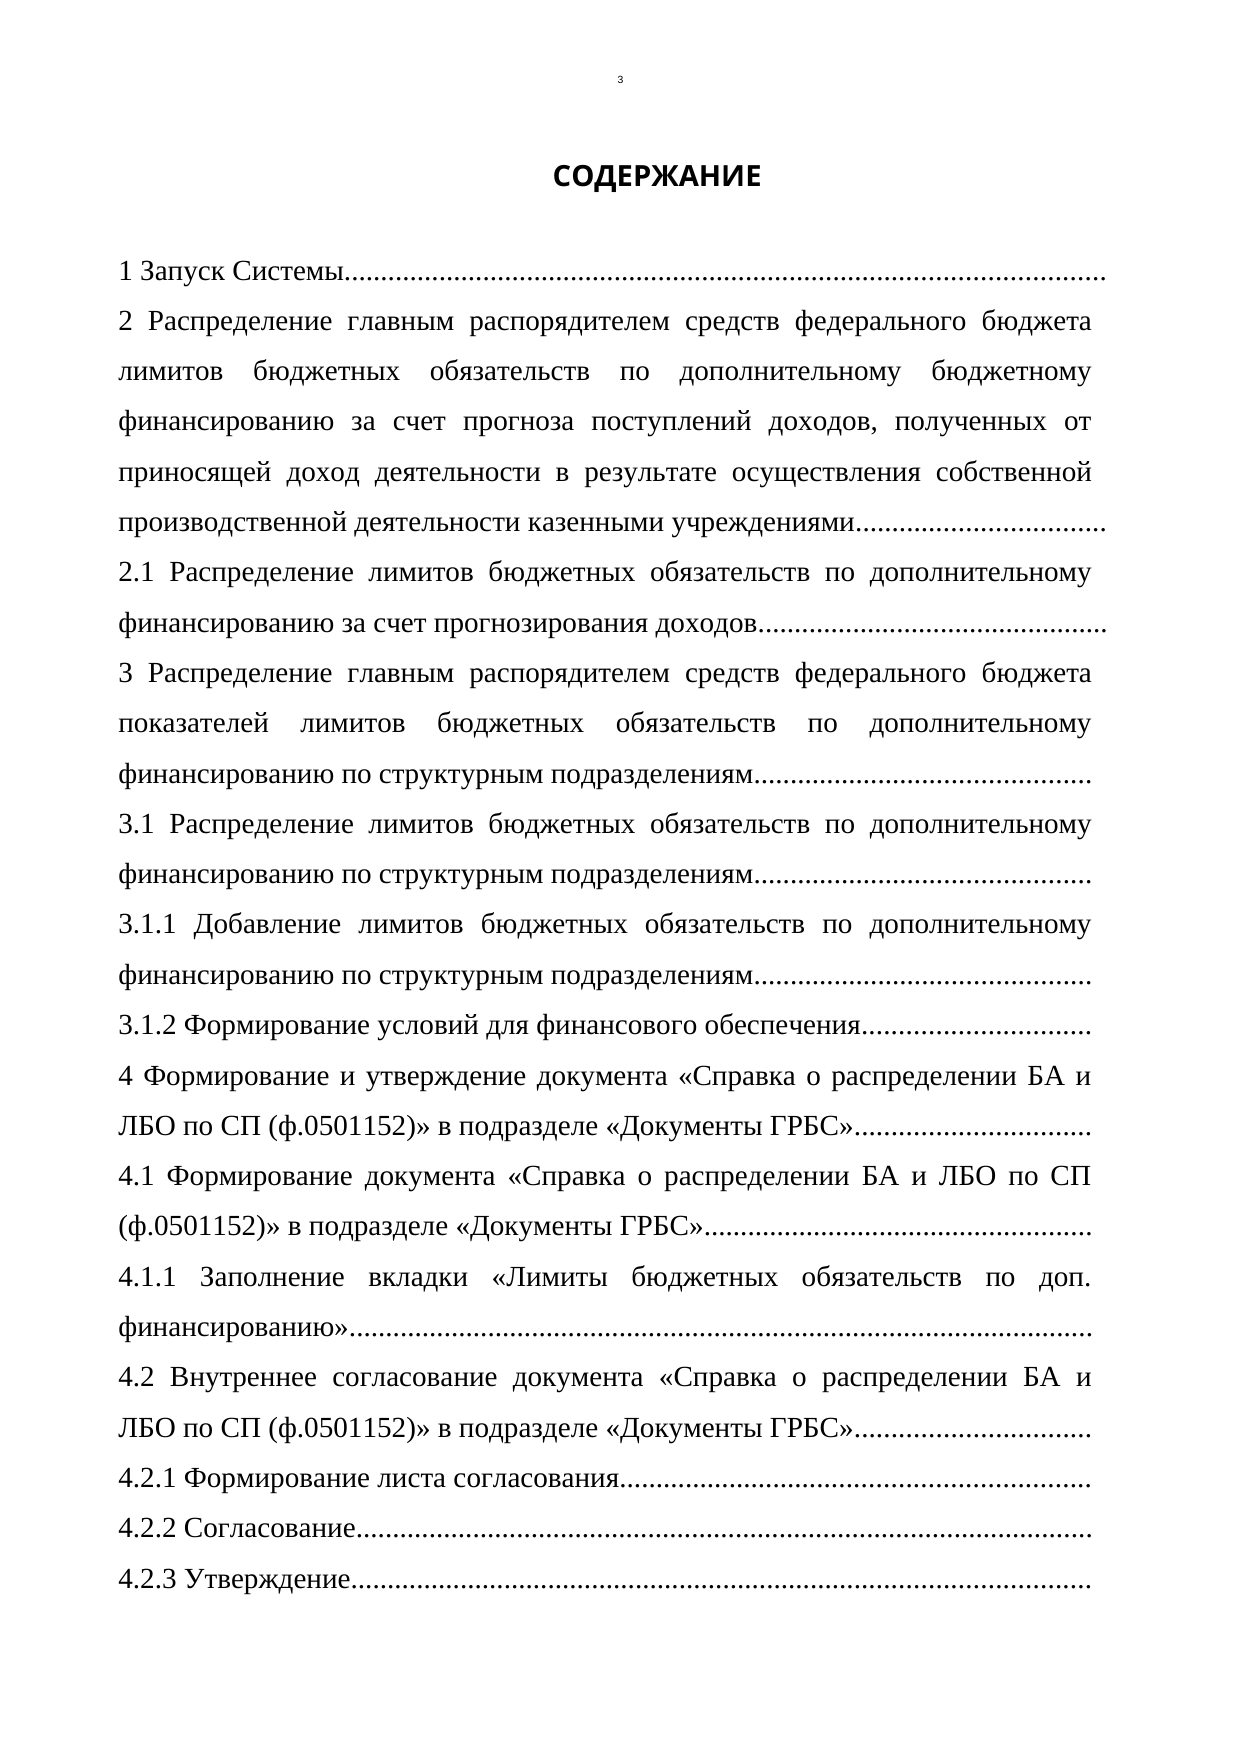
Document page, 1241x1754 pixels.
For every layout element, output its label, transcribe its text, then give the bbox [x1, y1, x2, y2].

text 3.1 Распределение лимитов бюджетных обязательств по дополнительному финансированию по структурным подразделениям 18 [118, 806, 1092, 890]
text содержание [118, 156, 1122, 195]
text 3 Распределение главным распорядителем средств федерального бюджета показателей лимитов бюджетных обязательств по дополнительному финансированию по структурным подразделениям 18 [118, 655, 1092, 789]
text 4.1.1 Заполнение вкладки «Лимиты бюджетных обязательств по доп. финансированию» 28 [118, 1259, 1092, 1343]
text 2.1 Распределение лимитов бюджетных обязательств по дополнительному финансированию за счет прогнозирования доходов 9 [118, 554, 1092, 638]
text 4.2 Внутреннее согласование документа «Справка о распределении БА и ЛБО по СП (ф.0501152)» в подразделе «Документы ГРБС» 34 [118, 1359, 1092, 1443]
text 4 Формирование и утверждение документа «Справка о распределении БА и ЛБО по СП (ф.0501152)» в подразделе «Документы ГРБС» 24 [118, 1058, 1092, 1141]
text 1 Запуск Системы 6 [118, 253, 1092, 286]
text 3.1.2 Формирование условий для финансового обеспечения 21 [118, 1007, 1092, 1041]
text 4.1 Формирование документа «Справка о распределении БА и ЛБО по СП (ф.0501152)» в подразделе «Документы ГРБС» 24 [118, 1158, 1092, 1242]
text 3.1.1 Добавление лимитов бюджетных обязательств по дополнительному финансированию по структурным подразделениям 18 [118, 907, 1092, 991]
text 2 Распределение главным распорядителем средств федерального бюджета лимитов бюджетных обязательств по дополнительному бюджетному финансированию за счет прогноза поступлений доходов, полученных от приносящей доход деятельности в результате осуществления собственной производственной деятельности казенными учреждениями 9 [118, 303, 1092, 538]
text 4.2.3 Утверждение 56 [118, 1561, 1092, 1594]
text 4.2.1 Формирование листа согласования 34 [118, 1460, 1092, 1494]
text 4.2.2 Согласование 52 [118, 1510, 1092, 1544]
